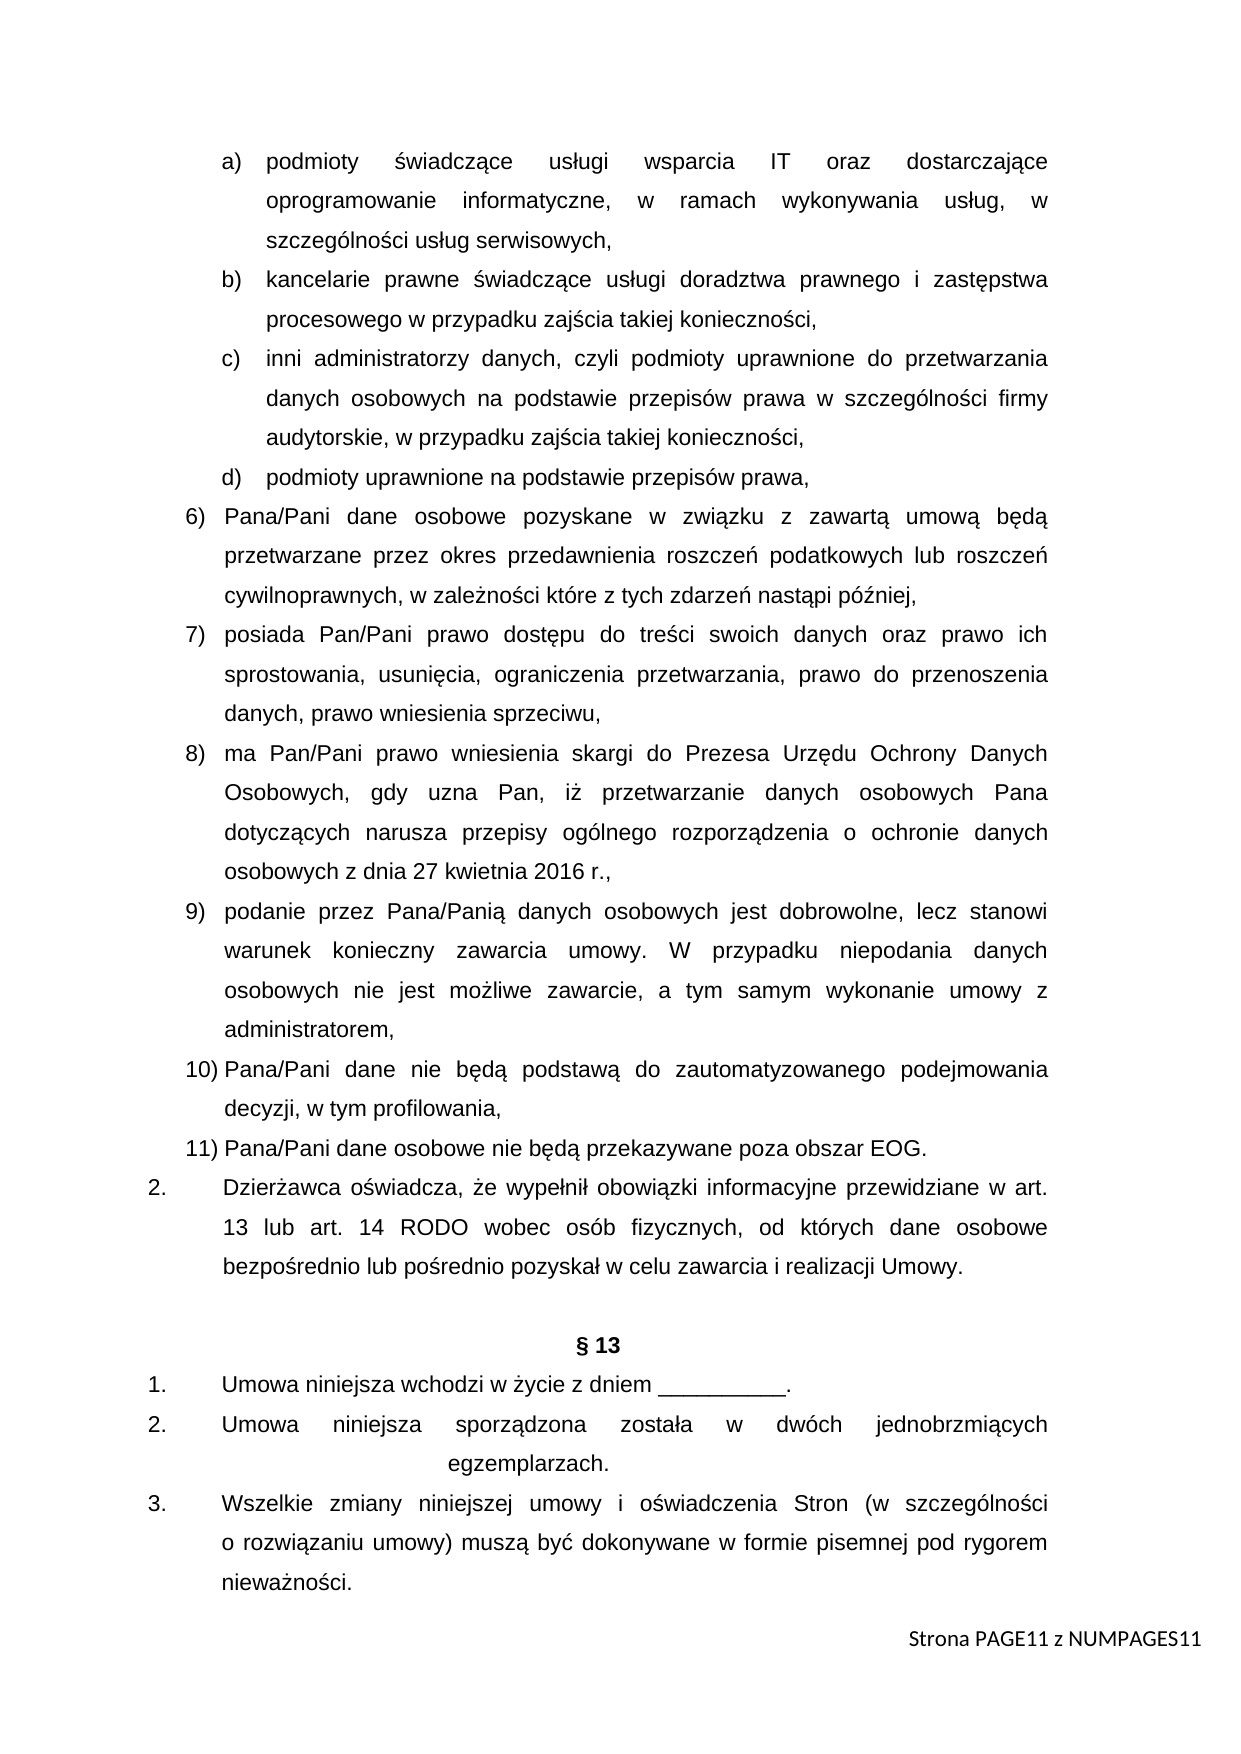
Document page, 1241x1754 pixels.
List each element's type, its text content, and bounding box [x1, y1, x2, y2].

list kancelarie prawne świadczące usługi doradztwa prawnego i zastępstwa procesowego w przypadku zajścia takiej konieczności, [221, 266, 1048, 332]
list Wszelkie zmiany niniejszej umowy i oświadczenia Stron (w szczególności o rozwiązaniu umowy) muszą być dokonywane w formie pisemnej pod rygorem nieważności. [148, 1490, 1048, 1595]
list Dzierżawca oświadcza, że wypełnił obowiązki informacyjne przewidziane w art. 13 lub art. 14 RODO wobec osób fizycznych, od których dane osobowe bezpośrednio lub pośrednio pozyskał w celu zawarcia i realizacji Umowy. [148, 1174, 1048, 1279]
list Pana/Pani dane osobowe nie będą przekazywane poza obszar EOG. [185, 1134, 1048, 1161]
list Pana/Pani dane nie będą podstawą do zautomatyzowanego podejmowania decyzji, w tym profilowania, [185, 1056, 1048, 1121]
list Pana/Pani dane osobowe pozyskane w związku z zawartą umową będą przetwarzane przez okres przedawnienia roszczeń podatkowych lub roszczeń cywilnoprawnych, w zależności które z tych zdarzeń nastąpi później, [185, 503, 1048, 608]
list posiada Pan/Pani prawo dostępu do treści swoich danych oraz prawo ich sprostowania, usunięcia, ograniczenia przetwarzania, prawo do przenoszenia danych, prawo wniesienia sprzeciwu, [185, 621, 1048, 727]
list Umowa niniejsza sporządzona została w dwóch jednobrzmiących egzemplarzach. [148, 1411, 1048, 1477]
list podmioty świadczące usługi wsparcia IT oraz dostarczające oprogramowanie informatyczne, w ramach wykonywania usług, w szczególności usług serwisowych, [221, 148, 1048, 253]
list podanie przez Pana/Panią danych osobowych jest dobrowolne, lecz stanowi warunek konieczny zawarcia umowy. W przypadku niepodania danych osobowych nie jest możliwe zawarcie, a tym samym wykonanie umowy z administratorem, [185, 898, 1048, 1042]
list ma Pan/Pani prawo wniesienia skargi do Prezesa Urzędu Ochrony Danych Osobowych, gdy uzna Pan, iż przetwarzanie danych osobowych Pana dotyczących narusza przepisy ogólnego rozporządzenia o ochronie danych osobowych z dnia 27 kwietnia 2016 r., [185, 740, 1048, 884]
list podmioty uprawnione na podstawie przepisów prawa, [221, 463, 1048, 490]
list Umowa niniejsza wchodzi w życie z dniem __________. [148, 1371, 1048, 1398]
text § 13 [148, 1332, 1048, 1358]
list inni administratorzy danych, czyli podmioty uprawnione do przetwarzania danych osobowych na podstawie przepisów prawa w szczególności firmy audytorskie, w przypadku zajścia takiej konieczności, [221, 345, 1048, 450]
